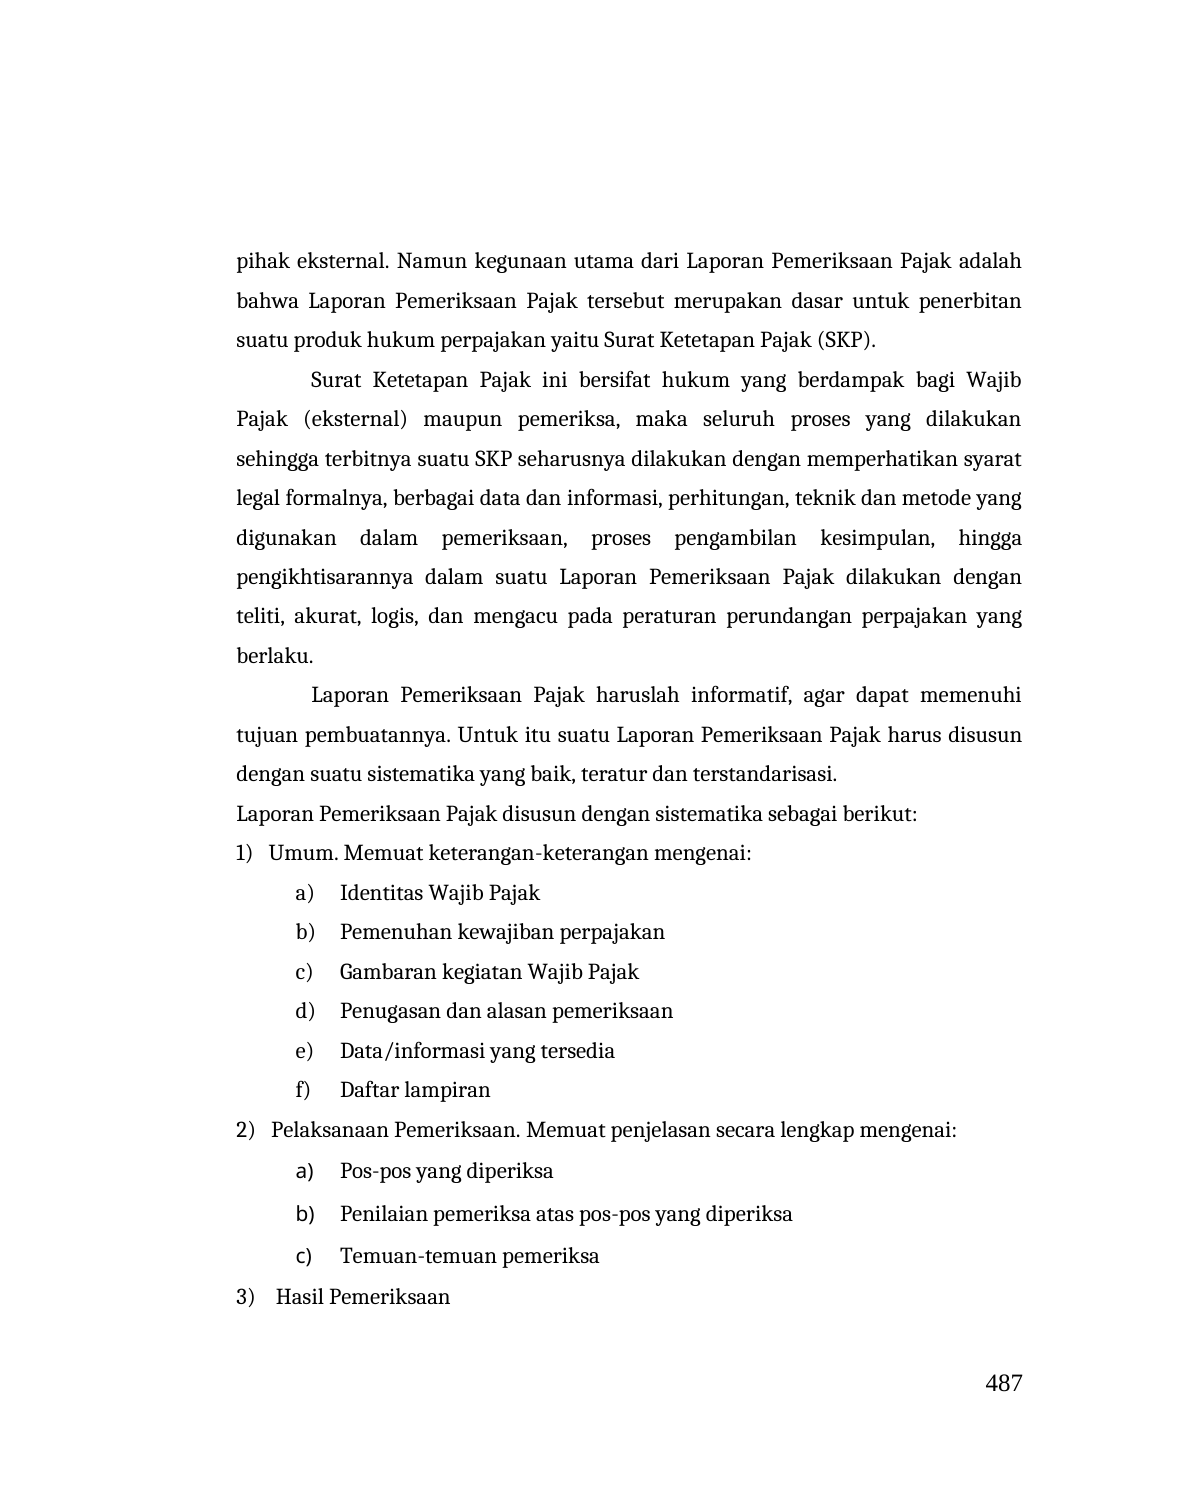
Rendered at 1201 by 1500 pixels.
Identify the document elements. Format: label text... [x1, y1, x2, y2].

list Penugasan dan alasan pemeriksaan [295, 998, 1023, 1024]
text Surat Ketetapan Pajak ini bersifat hukum yang berdampak bagi Wajib Pajak (eksternal) maupun pemeriksa, maka seluruh proses yang dilakukan sehingga terbitnya suatu SKP seharusnya dilakukan dengan memperhatikan syarat legal formalnya, berbagai data dan informasi, perhitungan, teknik dan metode yang digunakan dalam pemeriksaan, proses pengambilan kesimpulan, hingga pengikhtisarannya dalam suatu Laporan Pemeriksaan Pajak dilakukan dengan teliti, akurat, logis, dan mengacu pada peraturan perundangan perpajakan yang berlaku. [236, 366, 1023, 669]
text Laporan Pemeriksaan Pajak disusun dengan sistematika sebagai berikut: [236, 801, 1023, 827]
list Penilaian pemeriksa atas pos-pos yang diperiksa [295, 1199, 1023, 1227]
list Temuan-temuan pemeriksa [295, 1241, 1023, 1270]
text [236, 248, 1023, 353]
list Data/informasi yang tersedia [295, 1038, 1023, 1064]
text 2) Pelaksanaan Pemeriksaan. Memuat penjelasan secara lengkap mengenai: [236, 1117, 1023, 1143]
list Daftar lampiran [295, 1077, 1023, 1103]
list Gambaran kegiatan Wajib Pajak [295, 959, 1023, 985]
list Identitas Wajib Pajak [295, 880, 1023, 906]
text 1) Umum. Memuat keterangan-keterangan mengenai: [236, 840, 1023, 867]
text 3) Hasil Pemeriksaan [236, 1284, 1023, 1310]
list Pos-pos yang diperiksa [295, 1156, 1023, 1184]
text Laporan Pemeriksaan Pajak haruslah informatif, agar dapat memenuhi tujuan pembuatannya. Untuk itu suatu Laporan Pemeriksaan Pajak harus disusun dengan suatu sistematika yang baik, teratur dan terstandarisasi. [236, 682, 1023, 788]
list Pemenuhan kewajiban perpajakan [295, 919, 1023, 946]
